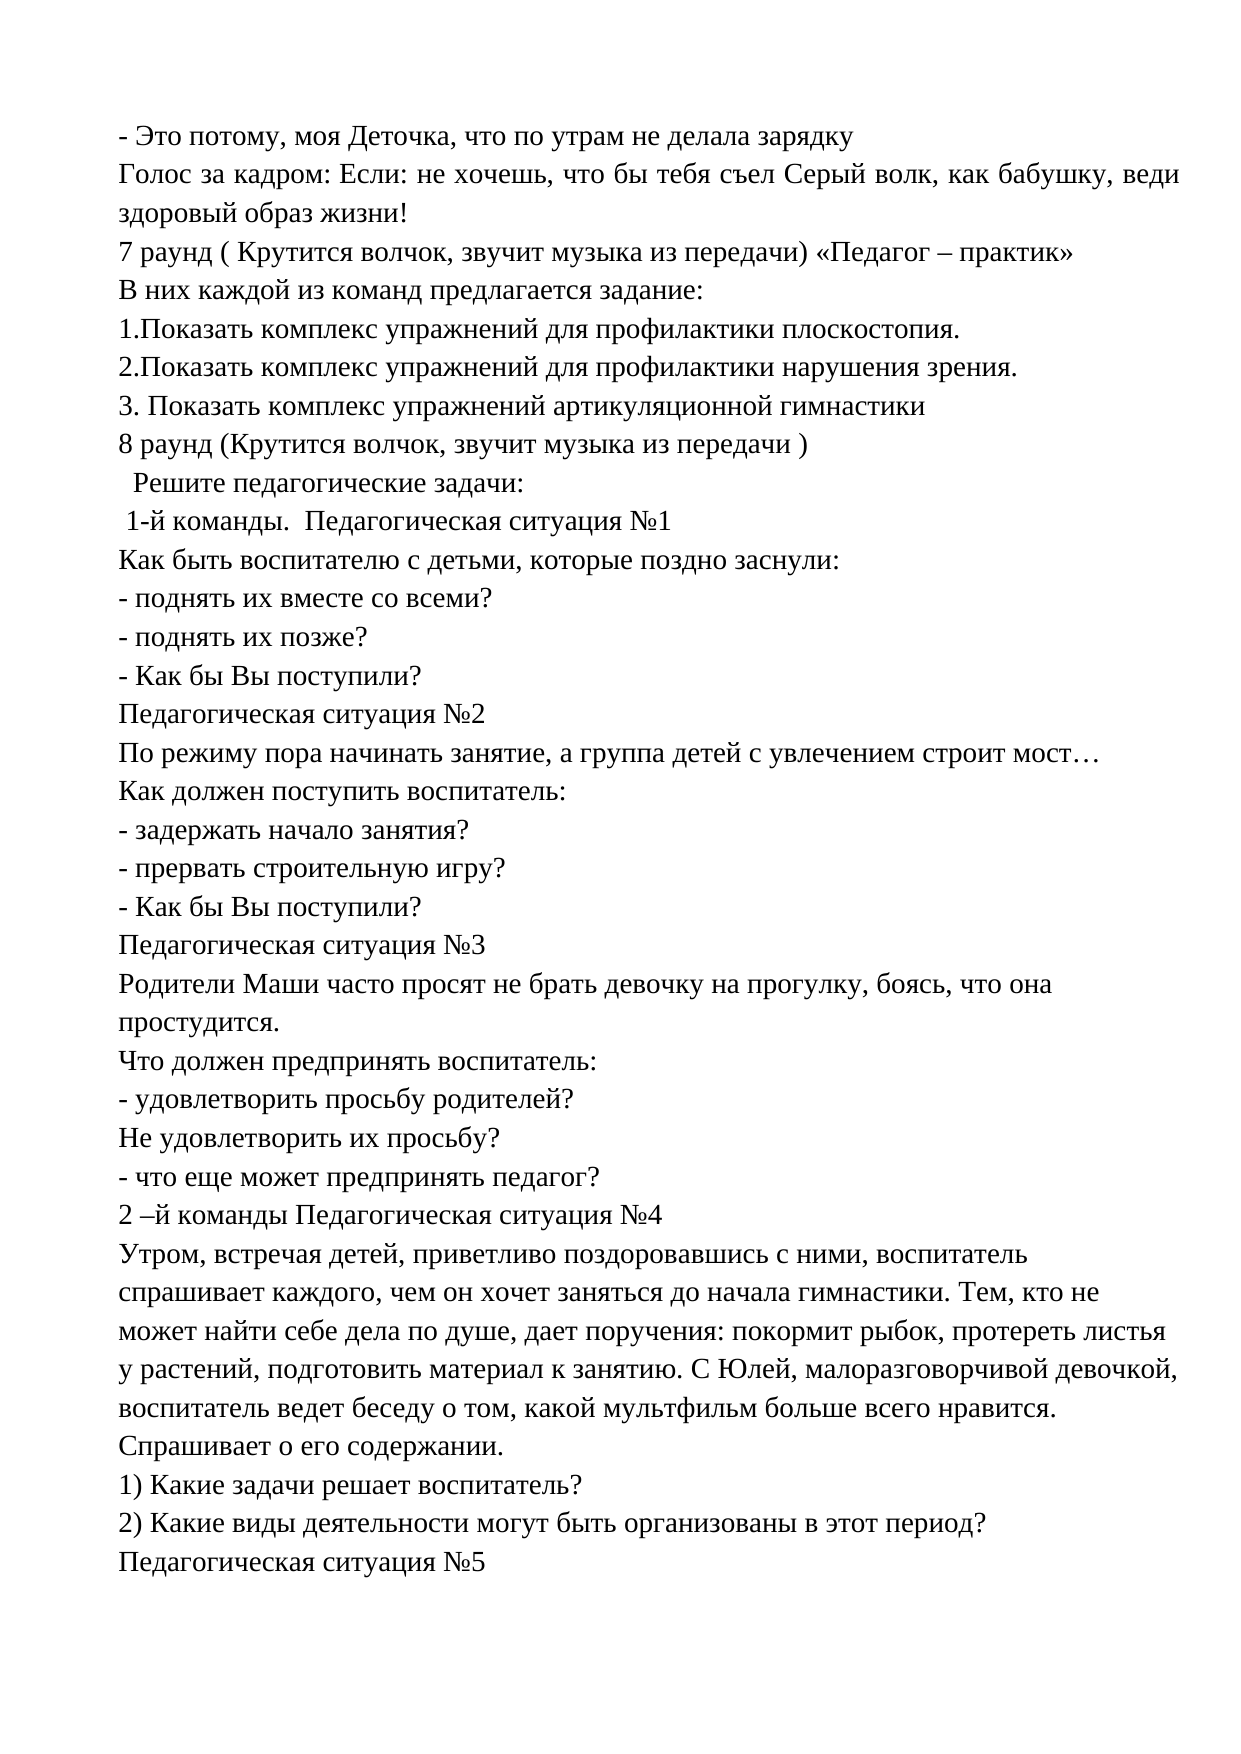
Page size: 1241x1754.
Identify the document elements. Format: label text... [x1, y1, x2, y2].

text 2 –й команды Педагогическая ситуация №4 [118, 1197, 1181, 1231]
text Что должен предпринять воспитатель: [118, 1043, 1181, 1077]
text По режиму пора начинать занятие, а группа детей с увлечением строит мост… [118, 735, 1181, 768]
text - поднять их вместе со всеми? [118, 581, 1181, 614]
text 3. Показать комплекс упражнений артикуляционной гимнастики [118, 388, 1181, 421]
text Утром, встречая детей, приветливо поздоровавшись с ними, воспитатель спрашивает каждого, чем он хочет заняться до начала гимнастики. Тем, кто не может найти себе дела по душе, дает поручения: покормит рыбок, протереть листья у растений, подготовить материал к занятию. С Юлей, малоразговорчивой девочкой, воспитатель ведет беседу о том, какой мультфильм больше всего нравится. Спрашивает о его содержании. [118, 1236, 1181, 1462]
text - что еще может предпринять педагог? [118, 1159, 1181, 1192]
text 2.Показать комплекс упражнений для профилактики нарушения зрения. [118, 349, 1181, 383]
text - удовлетворить просьбу родителей? [118, 1082, 1181, 1115]
text Родители Маши часто просят не брать девочку на прогулку, боясь, что она простудится. [118, 966, 1181, 1038]
text 1-й команды. Педагогическая ситуация №1 [118, 503, 1181, 537]
text - Это потому, моя Деточка, что по утрам не делала зарядку [118, 118, 1181, 152]
text 2) Какие виды деятельности могут быть организованы в этот период? [118, 1506, 1181, 1539]
text Как должен поступить воспитатель: [118, 773, 1181, 807]
text В них каждой из команд предлагается задание: [118, 272, 1181, 306]
text Педагогическая ситуация №5 [118, 1544, 1181, 1578]
text - Как бы Вы поступили? [118, 658, 1181, 691]
text Голос за кадром: Если: не хочешь, что бы тебя съел Серый волк, как бабушку, веди здоровый образ жизни! [118, 157, 1181, 229]
text Как быть воспитателю с детьми, которые поздно заснули: [118, 542, 1181, 576]
text Не удовлетворить их просьбу? [118, 1120, 1181, 1154]
text - Как бы Вы поступили? [118, 889, 1181, 922]
text - прервать строительную игру? [118, 850, 1181, 884]
text 7 раунд ( Крутится волчок, звучит музыка из передачи) «Педагог – практик» [118, 234, 1181, 267]
text 8 раунд (Крутится волчок, звучит музыка из передачи ) [118, 426, 1181, 460]
text Педагогическая ситуация №3 [118, 927, 1181, 961]
text Педагогическая ситуация №2 [118, 696, 1181, 730]
text - поднять их позже? [118, 619, 1181, 653]
text 1.Показать комплекс упражнений для профилактики плоскостопия. [118, 311, 1181, 344]
text - задержать начало занятия? [118, 812, 1181, 845]
text Решите педагогические задачи: [118, 465, 1181, 498]
text 1) Какие задачи решает воспитатель? [118, 1467, 1181, 1501]
